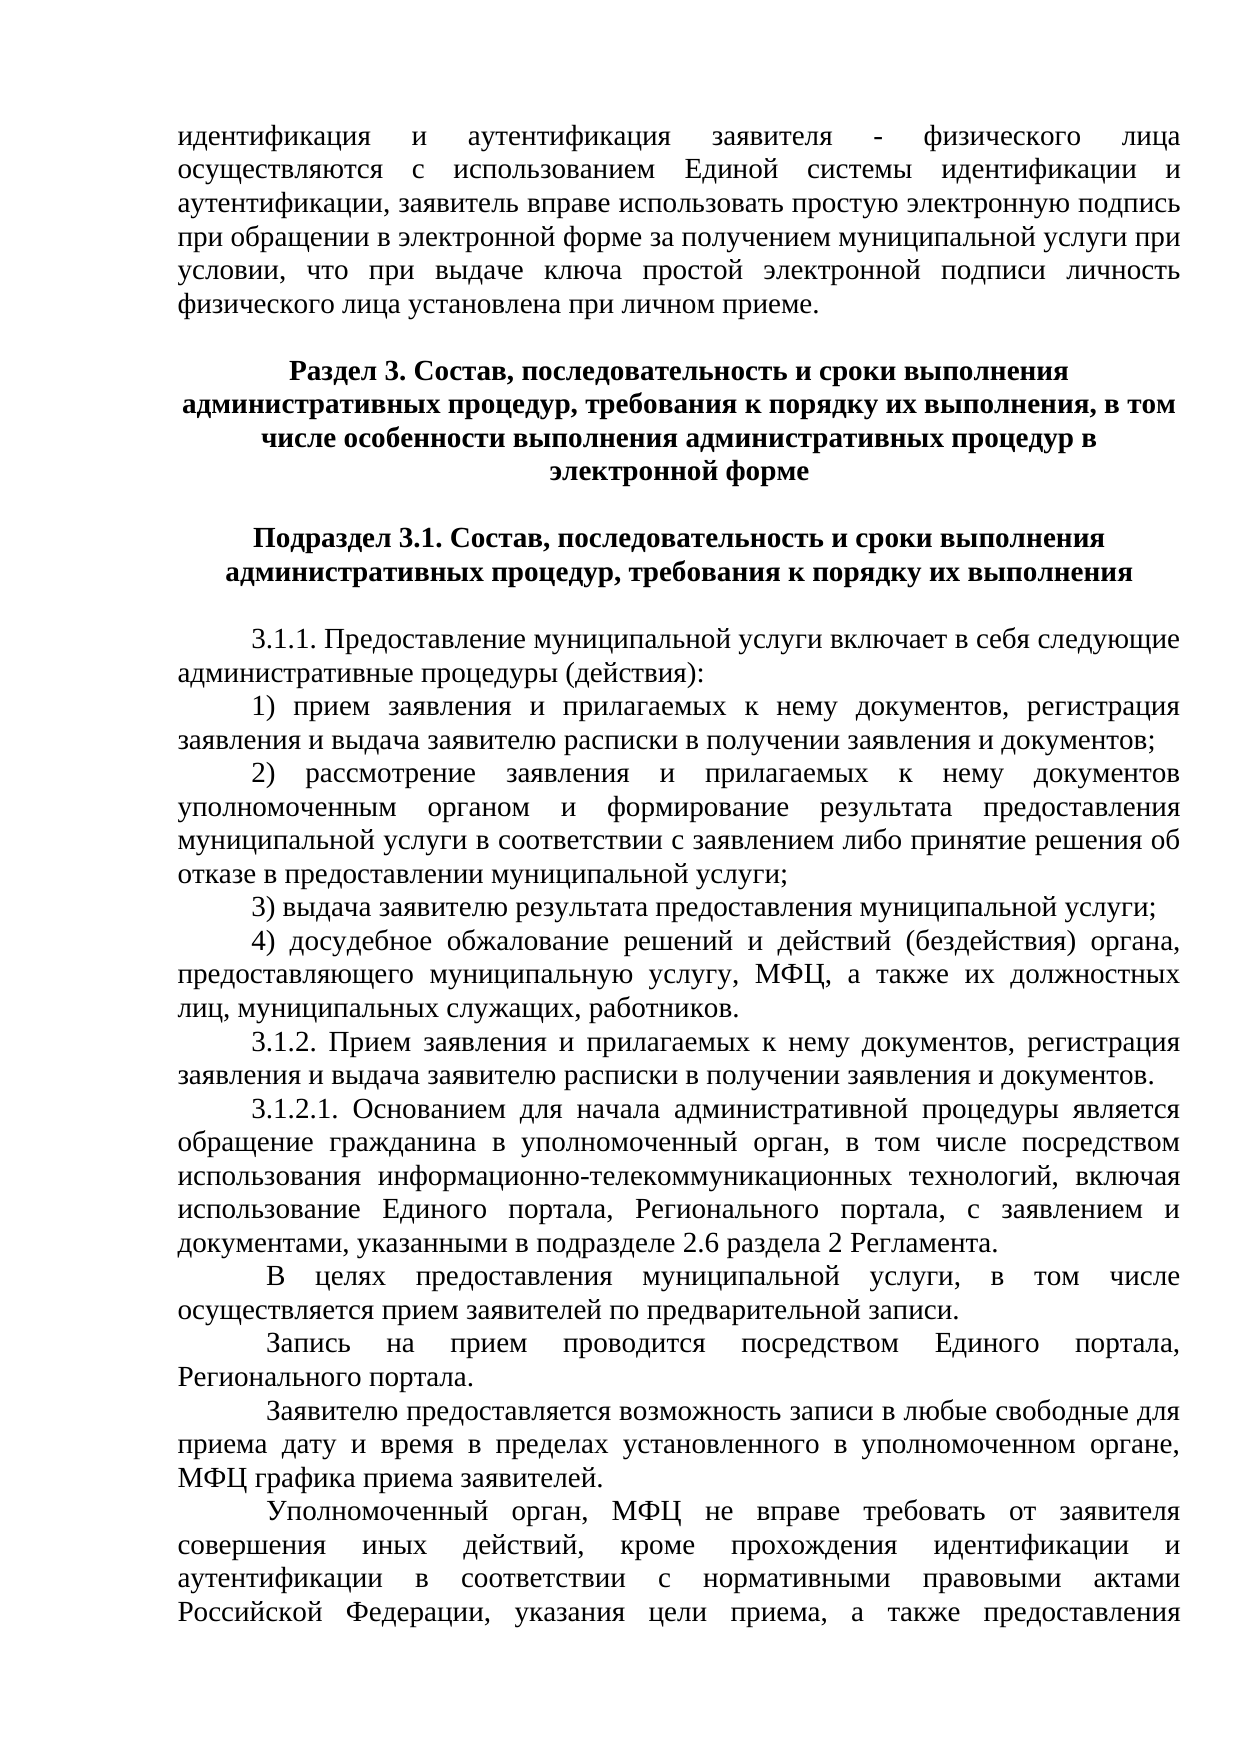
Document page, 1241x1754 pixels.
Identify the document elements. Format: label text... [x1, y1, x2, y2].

text 3) выдача заявителю результата предоставления муниципальной услуги; [177, 889, 1181, 923]
text Запись на прием проводится посредством Единого портала, Регионального портала. [177, 1326, 1181, 1393]
text Заявителю предоставляется возможность записи в любые свободные для приема дату и время в пределах установленного в уполномоченном органе, МФЦ графика приема заявителей. [177, 1393, 1181, 1493]
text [177, 1493, 1181, 1627]
text Подраздел 3.1. Состав, последовательность и сроки выполнения [177, 521, 1181, 554]
text 3.1.2.1. Основанием для начала административной процедуры является обращение гражданина в уполномоченный орган, в том числе посредством использования информационно-телекоммуникационных технологий, включая использование Единого портала, Регионального портала, с заявлением и документами, указанными в подразделе 2.6 раздела 2 Регламента. [177, 1091, 1181, 1258]
text В целях предоставления муниципальной услуги, в том числе осуществляется прием заявителей по предварительной записи. [177, 1258, 1181, 1326]
text 4) досудебное обжалование решений и действий (бездействия) органа, предоставляющего муниципальную услугу, МФЦ, а также их должностных лиц, муниципальных служащих, работников. [177, 923, 1181, 1024]
text 1) прием заявления и прилагаемых к нему документов, регистрация заявления и выдача заявителю расписки в получении заявления и документов; [177, 688, 1181, 755]
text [177, 118, 1181, 319]
text административных процедур, требования к порядку их выполнения [177, 554, 1181, 588]
text 2) рассмотрение заявления и прилагаемых к нему документов уполномоченным органом и формирование результата предоставления муниципальной услуги в соответствии с заявлением либо принятие решения об отказе в предоставлении муниципальной услуги; [177, 755, 1181, 889]
text Раздел 3. Состав, последовательность и сроки выполнения административных процедур, требования к порядку их выполнения, в том числе особенности выполнения административных процедур в электронной форме [177, 353, 1181, 487]
text 3.1.1. Предоставление муниципальной услуги включает в себя следующие административные процедуры (действия): [177, 621, 1181, 688]
text 3.1.2. Прием заявления и прилагаемых к нему документов, регистрация заявления и выдача заявителю расписки в получении заявления и документов. [177, 1024, 1181, 1091]
